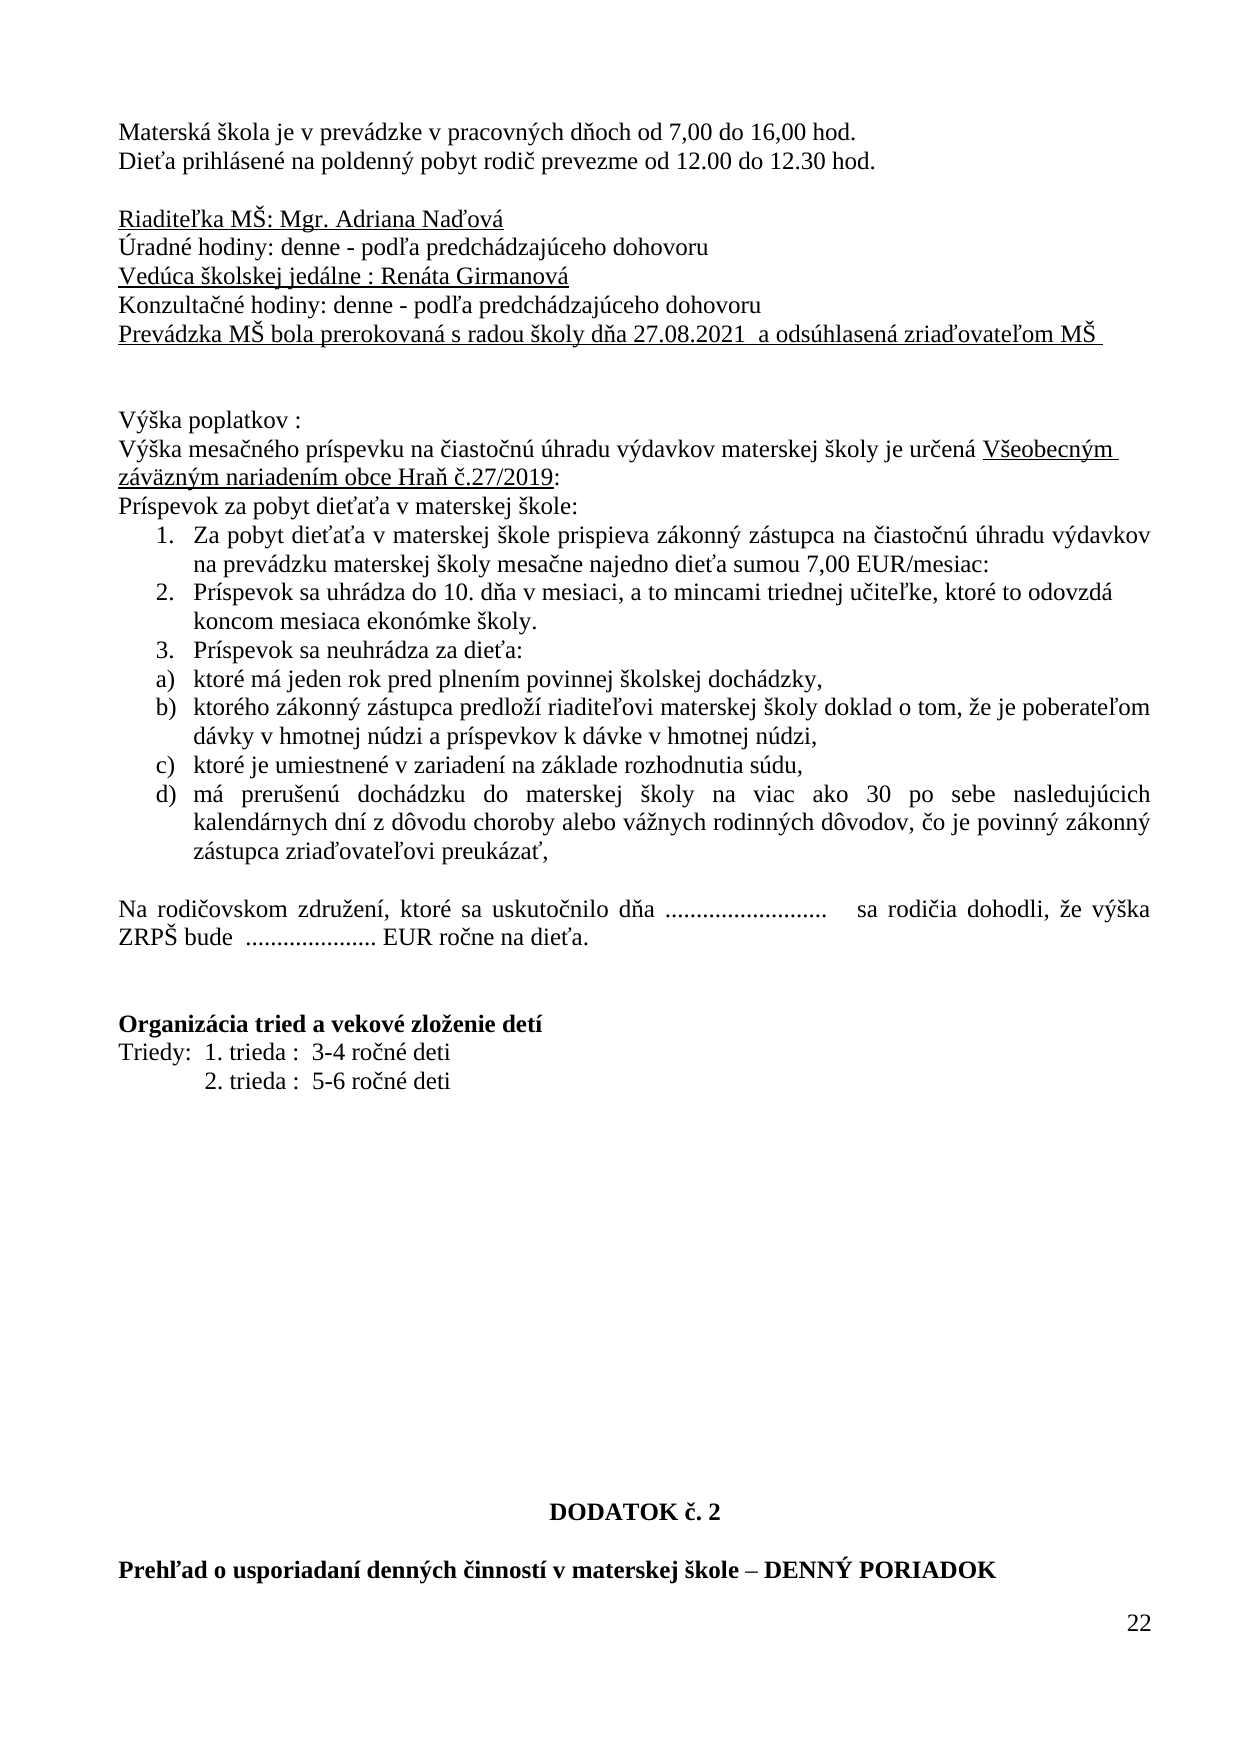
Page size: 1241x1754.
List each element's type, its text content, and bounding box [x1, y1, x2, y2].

list ktoré má jeden rok pred plnením povinnej školskej dochádzky, [156, 664, 1152, 692]
text Vedúca školskej jedálne : Renáta Girmanová [118, 261, 1152, 290]
text Príspevok za pobyt dieťaťa v materskej škole: [118, 491, 1152, 520]
text Úradné hodiny: denne - podľa predchádzajúceho dohovoru [118, 232, 1152, 261]
text DODATOK č. 2 [118, 1497, 1152, 1526]
list má prerušenú dochádzku do materskej školy na viac ako 30 po sebe nasledujúcich kalendárnych dní z dôvodu choroby alebo vážnych rodinných dôvodov, čo je povinný zákonný zástupca zriaďovateľovi preukázať, [156, 779, 1152, 865]
list ktoré je umiestnené v zariadení na základe rozhodnutia súdu, [156, 750, 1152, 779]
subtitle Dieťa prihlásené na poldenný pobyt rodič prevezme od 12.00 do 12.30 hod. [118, 146, 1152, 175]
text Výška mesačného príspevku na čiastočnú úhradu výdavkov materskej školy je určená Všeobecným záväzným nariadením obce Hraň č.27/2019: [118, 434, 1152, 491]
list Príspevok sa uhrádza do 10. dňa v mesiaci, a to mincami triednej učiteľke, ktoré to odovzdá koncom mesiaca ekonómke školy. [156, 577, 1152, 635]
subtitle Riaditeľka MŠ: Mgr. Adriana Naďová [118, 204, 1152, 232]
text Výška poplatkov : [118, 405, 1152, 434]
text Prevádzka MŠ bola prerokovaná s radou školy dňa 27.08.2021 a odsúhlasená zriaďovateľom MŠ [118, 319, 1152, 347]
subtitle Materská škola je v prevádzke v pracovných dňoch od 7,00 do 16,00 hod. [118, 117, 1152, 146]
text Triedy: 1. trieda : 3-4 ročné deti [118, 1037, 1152, 1066]
text Prehľad o usporiadaní denných činností v materskej škole – DENNÝ PORIADOK [118, 1555, 1152, 1584]
text Organizácia tried a vekové zloženie detí [118, 1009, 1152, 1037]
text Konzultačné hodiny: denne - podľa predchádzajúceho dohovoru [118, 290, 1152, 319]
list Za pobyt dieťaťa v materskej škole prispieva zákonný zástupca na čiastočnú úhradu výdavkov na prevádzku materskej školy mesačne najedno dieťa sumou 7,00 EUR/mesiac: [156, 520, 1152, 577]
list Príspevok sa neuhrádza za dieťa: [156, 635, 1152, 664]
text 2. trieda : 5-6 ročné deti [118, 1066, 1152, 1095]
list ktorého zákonný zástupca predloží riaditeľovi materskej školy doklad o tom, že je poberateľom dávky v hmotnej núdzi a príspevkov k dávke v hmotnej núdzi, [156, 692, 1152, 750]
text Na rodičovskom združení, ktoré sa uskutočnilo dňa .......................... sa rodičia dohodli, že výška ZRPŠ bude ..................... EUR ročne na dieťa. [118, 894, 1152, 951]
